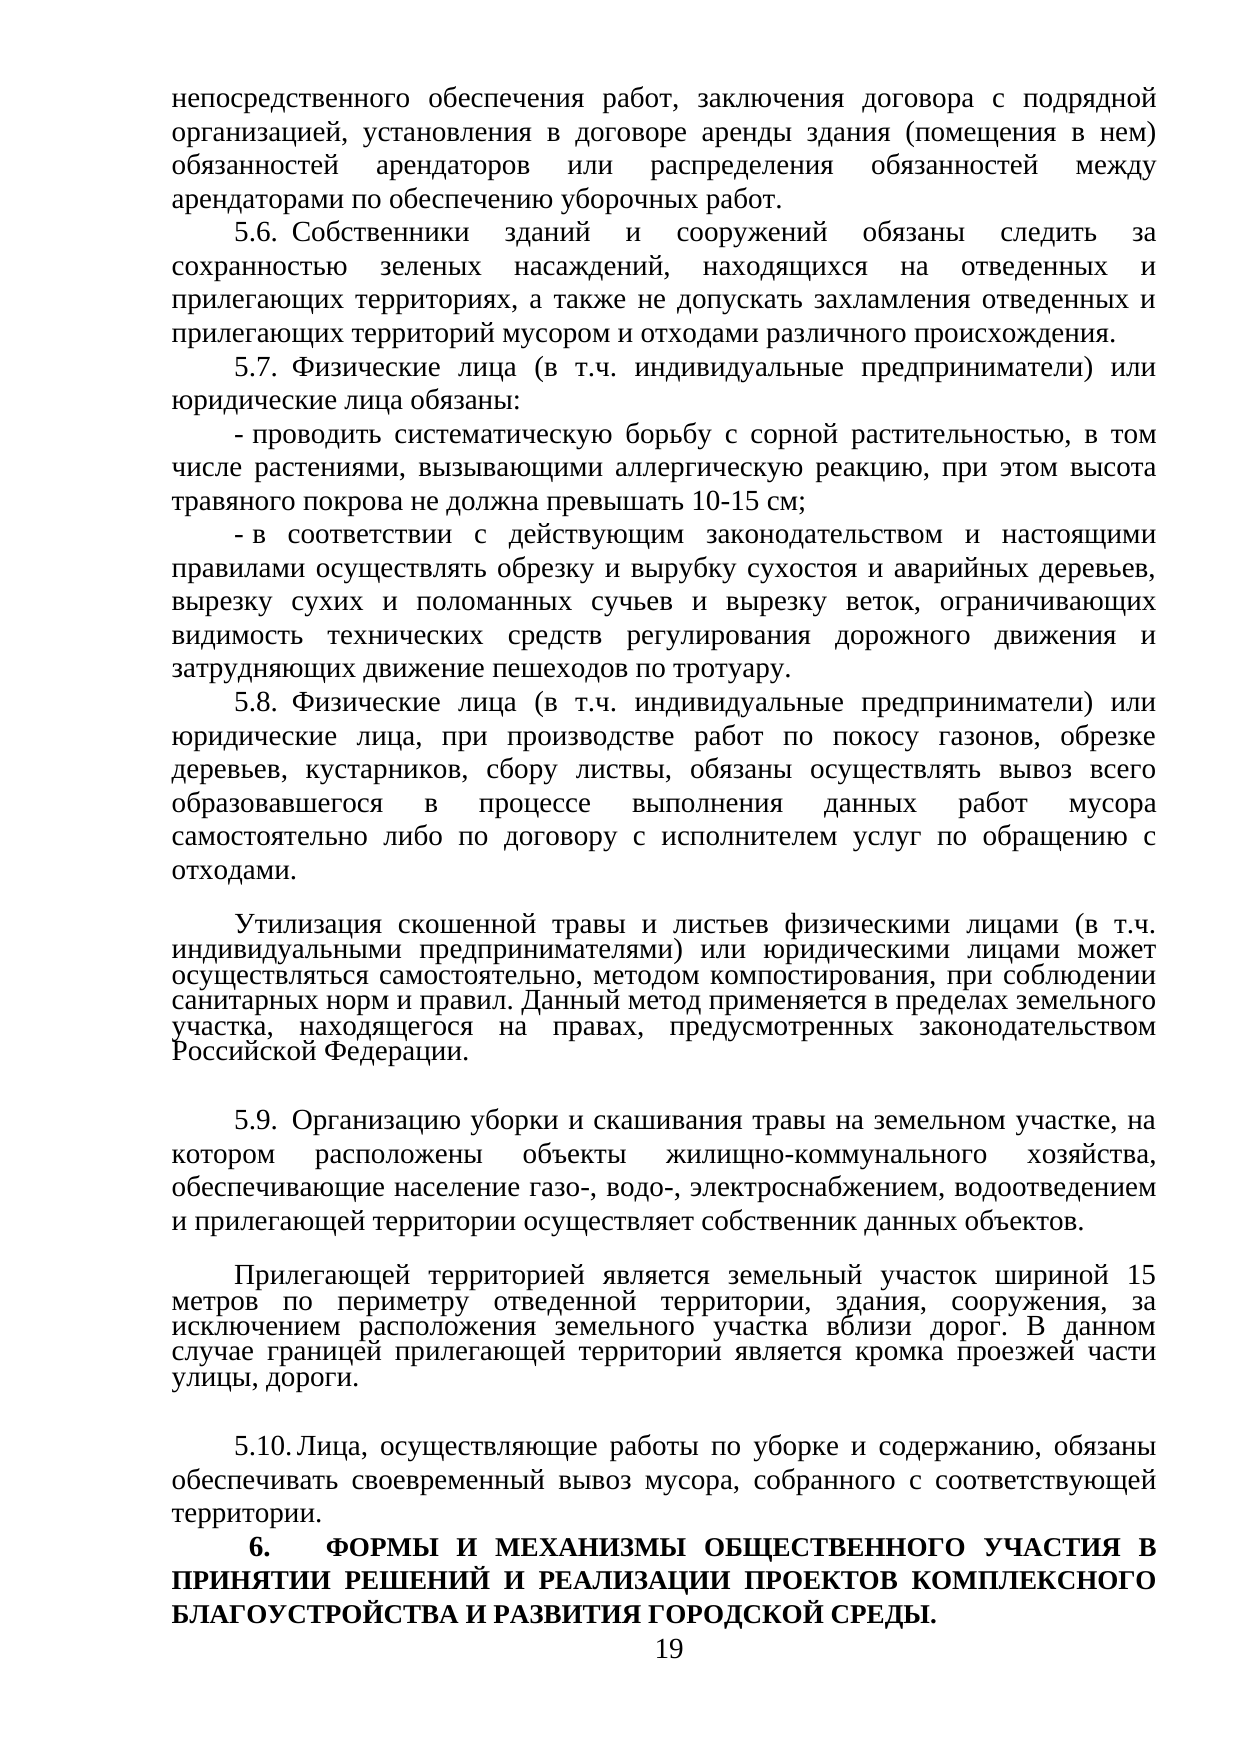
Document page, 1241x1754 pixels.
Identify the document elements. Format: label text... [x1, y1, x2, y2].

list Физические лица (в т.ч. индивидуальные предприниматели) или юридические лица обязаны: [171, 349, 1157, 416]
text Прилегающей территорией является земельный участок шириной 15 метров по периметру отведенной территории, здания, сооружения, за исключением расположения земельного участка вблизи дорог. В данном случае границей прилегающей территории является кромка проезжей части улицы, дороги. [171, 1264, 1157, 1391]
list Физические лица (в т.ч. индивидуальные предприниматели) или юридические лица, при производстве работ по покосу газонов, обрезке деревьев, кустарников, сбору листвы, обязаны осуществлять вывоз всего образовавшегося в процессе выполнения данных работ мусора самостоятельно либо по договору с исполнителем услуг по обращению с отходами. [171, 684, 1157, 886]
list Собственники зданий и сооружений обязаны следить за сохранностью зеленых насаждений, находящихся на отведенных и прилегающих территориях, а также не допускать захламления отведенных и прилегающих территорий мусором и отходами различного происхождения. [171, 215, 1157, 349]
list Организацию уборки и скашивания травы на земельном участке, на котором расположены объекты жилищно-коммунального хозяйства, обеспечивающие население газо-, водо-, электроснабжением, водоотведением и прилегающей территории осуществляет собственник данных объектов. [171, 1103, 1157, 1237]
text Утилизация скошенной травы и листьев физическими лицами (в т.ч. индивидуальными предпринимателями) или юридическими лицами может осуществляться самостоятельно, методом компостирования, при соблюдении санитарных норм и правил. Данный метод применяется в пределах земельного участка, находящегося на правах, предусмотренных законодательством Российской Федерации. [171, 913, 1157, 1065]
list проводить систематическую борьбу с сорной растительностью, в том числе растениями, вызывающими аллергическую реакцию, при этом высота травяного покрова не должна превышать 10-15 см; [171, 416, 1157, 517]
list Лица, осуществляющие работы по уборке и содержанию, обязаны обеспечивать своевременный вывоз мусора, собранного с соответствующей территории. [171, 1429, 1157, 1529]
list в соответствии с действующим законодательством и настоящими правилами осуществлять обрезку и вырубку сухостоя и аварийных деревьев, вырезку сухих и поломанных сучьев и вырезку веток, ограничивающих видимость технических средств регулирования дорожного движения и затрудняющих движение пешеходов по тротуару. [171, 517, 1157, 684]
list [171, 81, 1157, 215]
list ФОРМЫ И МЕХАНИЗМЫ ОБЩЕСТВЕННОГО УЧАСТИЯ В ПРИНЯТИИ РЕШЕНИЙ И РЕАЛИЗАЦИИ ПРОЕКТОВ КОМПЛЕКСНОГО БЛАГОУСТРОЙСТВА И РАЗВИТИЯ ГОРОДСКОЙ СРЕДЫ. [171, 1529, 1157, 1630]
